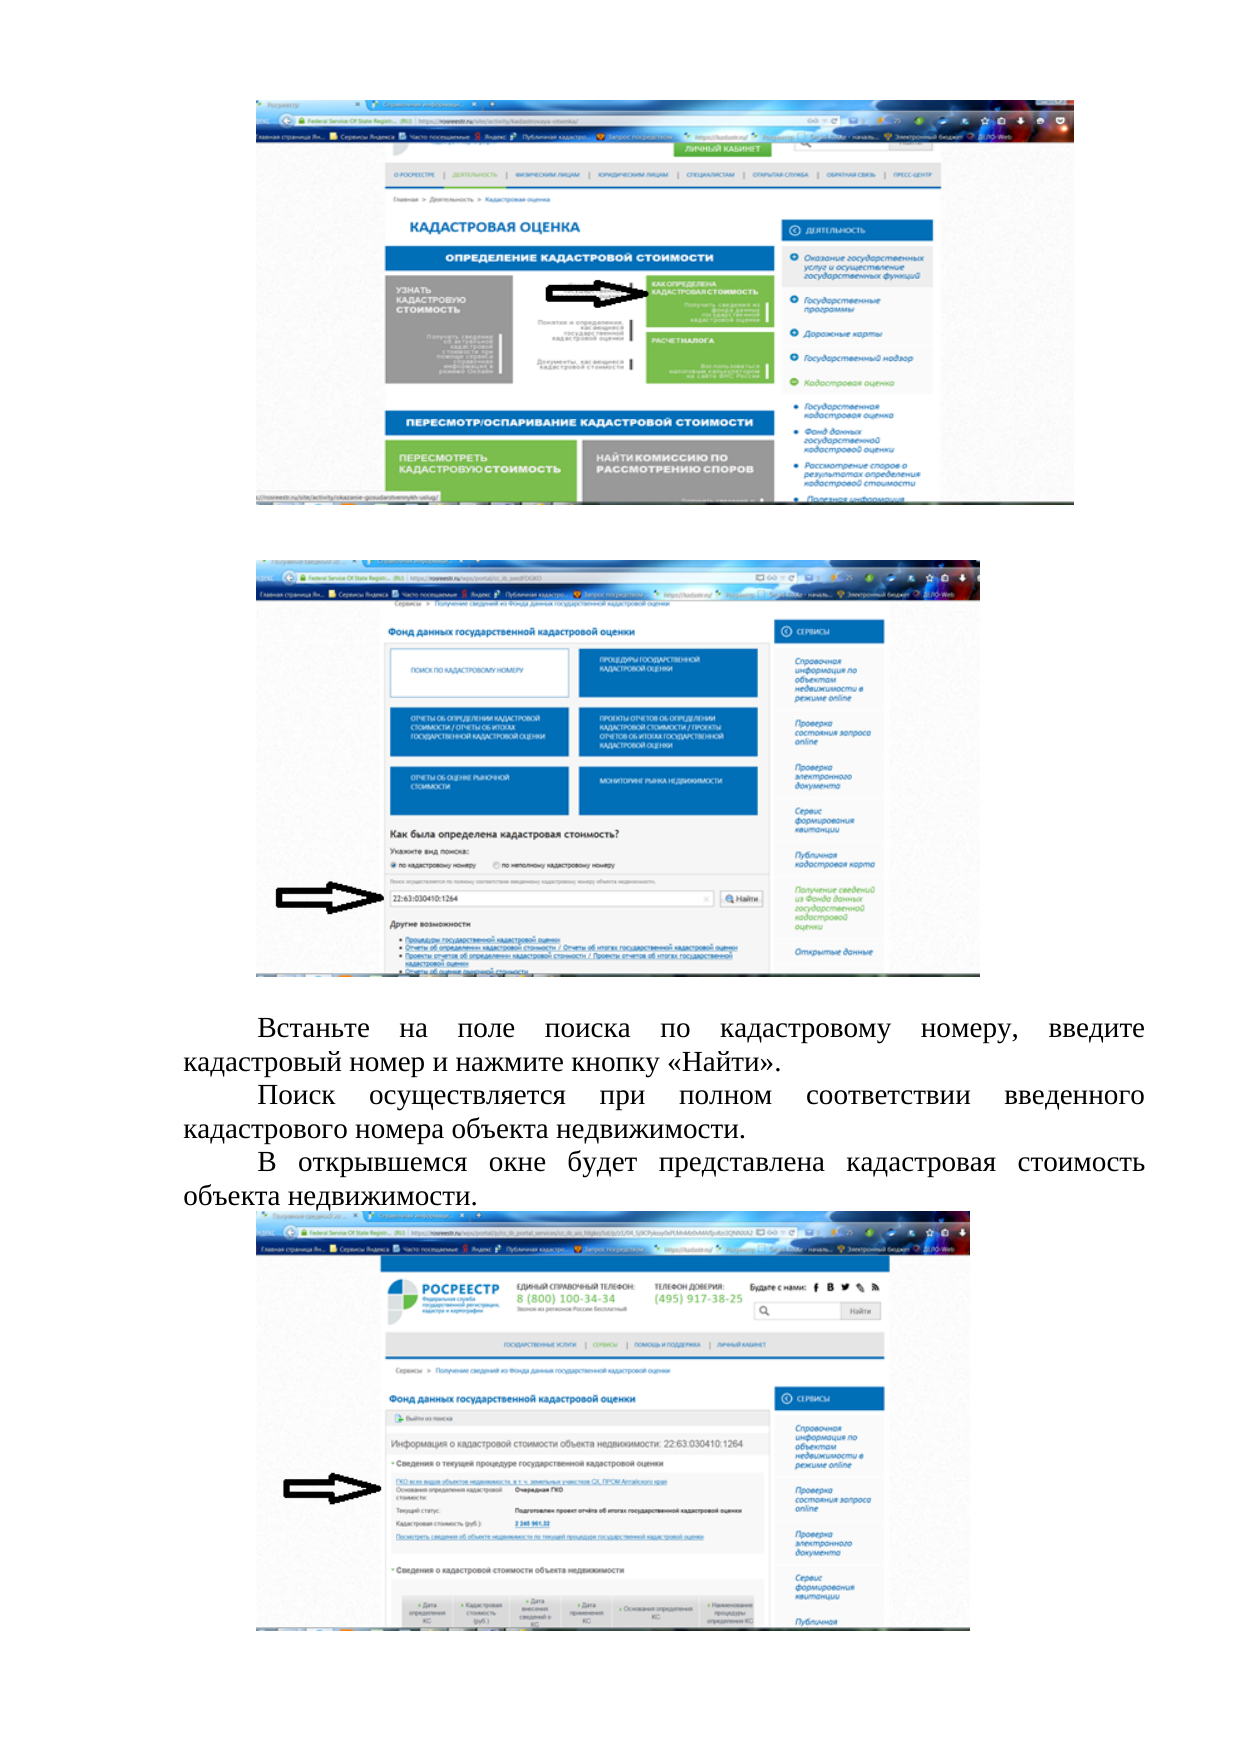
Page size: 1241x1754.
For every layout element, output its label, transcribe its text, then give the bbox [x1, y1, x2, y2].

picture [256, 560, 980, 977]
text Поиск осуществляется при полном соответствии введенного кадастрового номера объекта недвижимости. [183, 1077, 1146, 1144]
text Встаньте на поле поиска по кадастровому номеру, введите кадастровый номер и нажмите кнопку «Найти». [183, 1010, 1146, 1077]
picture [256, 1211, 970, 1631]
list В открывшемся окне будет представлена кадастровая стоимость объекта недвижимости. [183, 1144, 1146, 1211]
picture [256, 100, 1074, 505]
